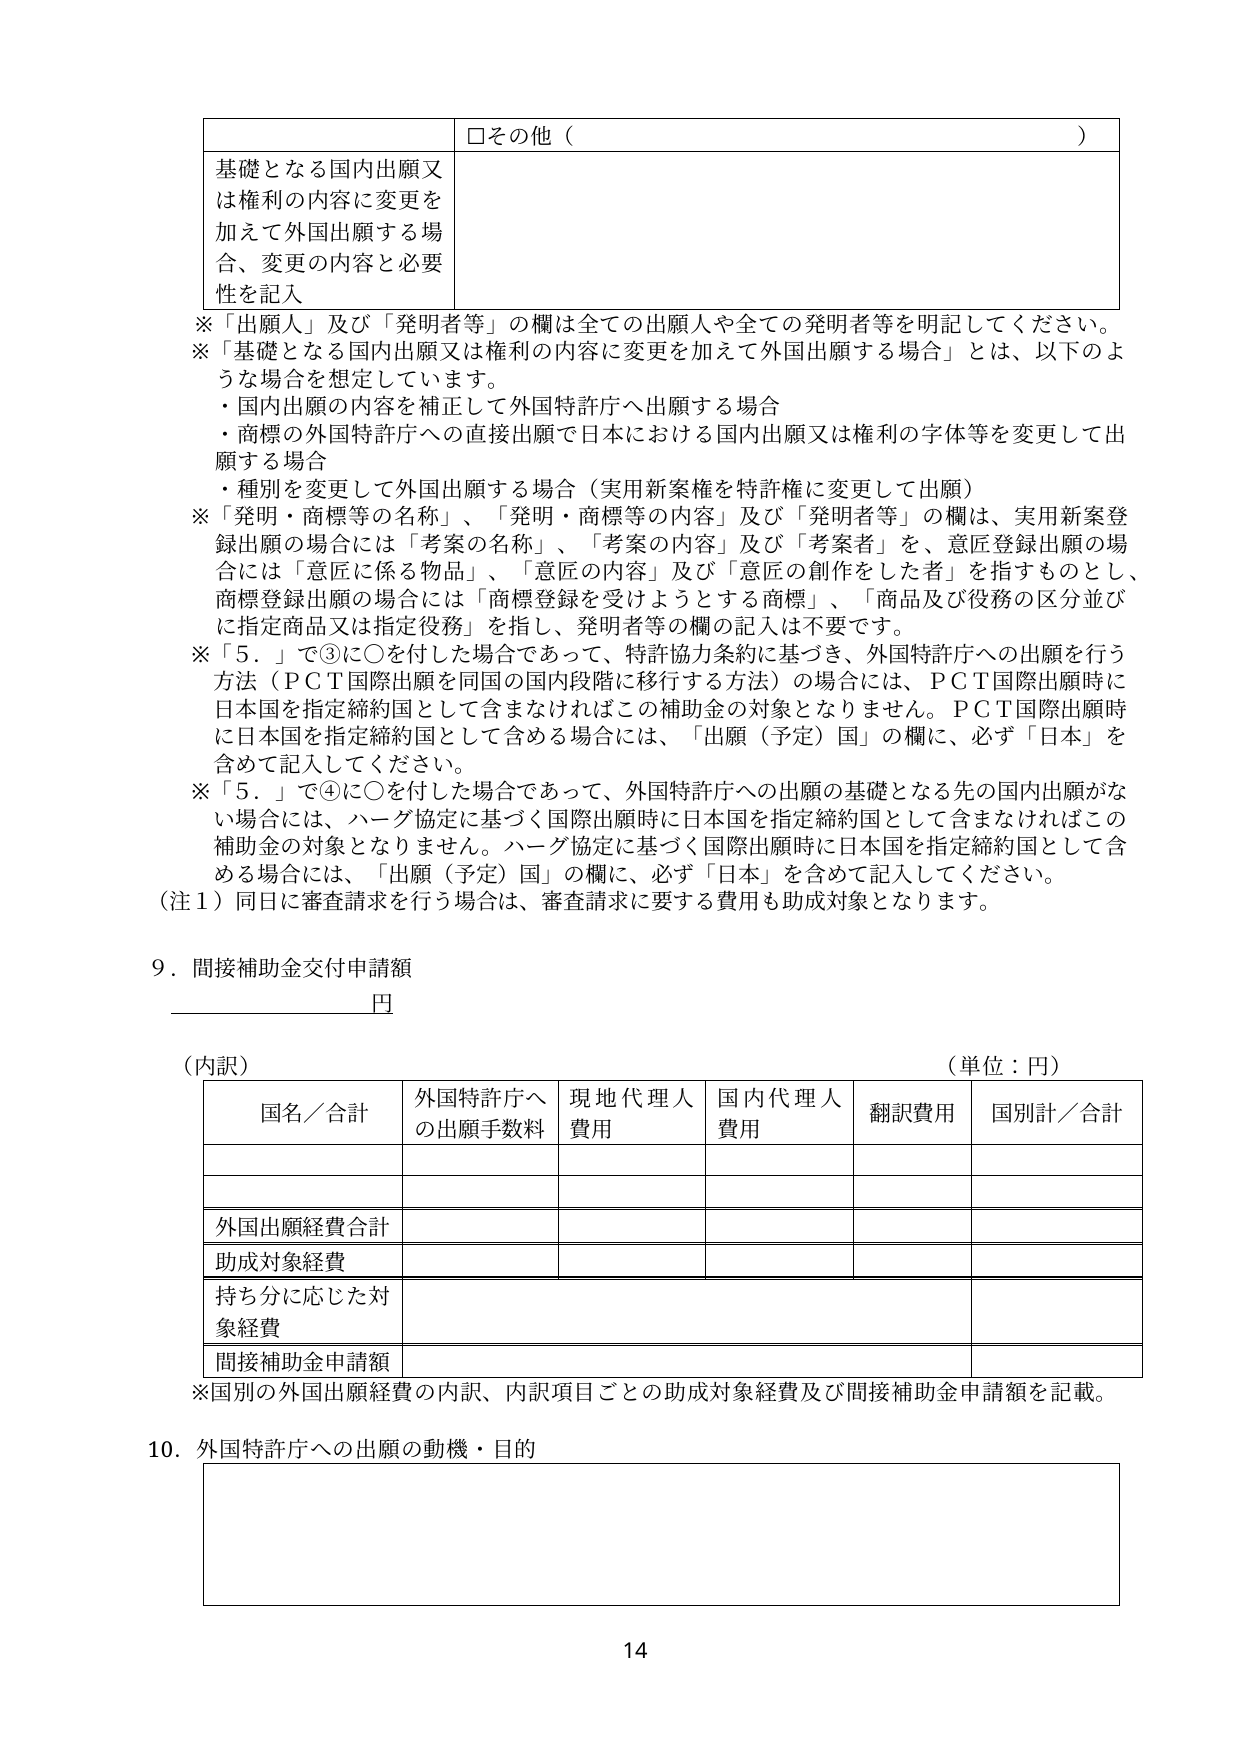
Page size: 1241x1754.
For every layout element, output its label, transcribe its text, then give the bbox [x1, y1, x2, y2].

table_cell [972, 1176, 1142, 1207]
text ※「５．」で④に○を付した場合であって、外国特許庁への出願の基礎となる先の国内出願がない場合には、ハーグ協定に基づく国際出願時に日本国を指定締約国として含まなければこの補助金の対象となりません。ハーグ協定に基づく国際出願時に日本国を指定締約国として含める場合には、「出願（予定）国」の欄に、必ず「日本」を含めて記入してください。 [191, 778, 1129, 888]
table_header 外国特許庁への出願手数料 [403, 1081, 558, 1144]
table_cell [559, 1245, 705, 1276]
table_cell [204, 1176, 402, 1207]
table_cell [403, 1176, 558, 1207]
text ・国内出願の内容を補正して外国特許庁へ出願する場合 [191, 393, 1129, 420]
table_cell 基礎となる国内出願又は権利の内容に変更を加えて外国出願する場合、変更の内容と必要性を記入 [204, 152, 454, 309]
text ※「基礎となる国内出願又は権利の内容に変更を加えて外国出願する場合」とは、以下のような場合を想定しています。 [191, 338, 1129, 393]
table_header 国内代理人費用 [706, 1081, 853, 1144]
table_header [204, 1464, 1119, 1605]
text ９．間接補助金交付申請額 [148, 949, 1122, 984]
table_cell [403, 1145, 558, 1175]
table_header 国別計／合計 [972, 1081, 1142, 1144]
table_header 国名／合計 [204, 1081, 402, 1144]
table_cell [455, 119, 1119, 151]
table_cell [204, 1145, 402, 1175]
table_cell [972, 1346, 1142, 1377]
table_cell [559, 1176, 705, 1207]
text ※「発明・商標等の名称」、「発明・商標等の内容」及び「発明者等」の欄は、実用新案登録出願の場合には「考案の名称」、「考案の内容」及び「考案者」を、意匠登録出願の場合には「意匠に係る物品」、「意匠の内容」及び「意匠の創作をした者」を指すものとし、商標登録出願の場合には「商標登録を受けようとする商標」、「商品及び役務の区分並びに指定商品又は指定役務」を指し、発明者等の欄の記入は不要です。 [191, 503, 1129, 640]
text 円 [148, 984, 1122, 1018]
table_cell [403, 1210, 558, 1242]
text ※「５．」で③に○を付した場合であって、特許協力条約に基づき、外国特許庁への出願を行う方法（ＰＣＴ国際出願を同国の国内段階に移行する方法）の場合には、ＰＣＴ国際出願時に日本国を指定締約国として含まなければこの補助金の対象となりません。ＰＣＴ国際出願時に日本国を指定締約国として含める場合には、「出願（予定）国」の欄に、必ず「日本」を含めて記入してください。 [191, 640, 1129, 778]
table_header 現地代理人費用 [559, 1081, 705, 1144]
table_cell [972, 1280, 1142, 1342]
table_cell 助成対象経費 [204, 1245, 402, 1276]
table_cell [559, 1210, 705, 1242]
table_cell [403, 1280, 971, 1342]
table_cell [706, 1145, 853, 1175]
text ・商標の外国特許庁への直接出願で日本における国内出願又は権利の字体等を変更して出願する場合 [191, 420, 1129, 475]
text 10．外国特許庁への出願の動機・目的 [148, 1435, 1129, 1463]
table_cell [972, 1245, 1142, 1276]
text ・種別を変更して外国出願する場合（実用新案権を特許権に変更して出願） [191, 475, 1129, 503]
table_cell [854, 1145, 971, 1175]
table_cell [403, 1245, 558, 1276]
text （注１）同日に審査請求を行う場合は、審査請求に要する費用も助成対象となります。 [148, 888, 1129, 915]
table_cell [972, 1210, 1142, 1242]
table_cell [559, 1145, 705, 1175]
table_header 翻訳費用 [854, 1081, 971, 1144]
table_cell 外国出願経費合計 [204, 1210, 402, 1242]
table_cell [854, 1245, 971, 1276]
table_cell [706, 1176, 853, 1207]
table_cell [455, 152, 1119, 309]
table_cell [706, 1245, 853, 1276]
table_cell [204, 119, 454, 151]
table_cell [972, 1145, 1142, 1175]
table_cell [854, 1176, 971, 1207]
text ※「出願人」及び「発明者等」の欄は全ての出願人や全ての発明者等を明記してください。 [148, 310, 1129, 338]
table_cell 持ち分に応じた対象経費 [204, 1280, 402, 1342]
text （内訳） （単位：円） [148, 1052, 1152, 1080]
table_cell [403, 1346, 971, 1377]
text ※国別の外国出願経費の内訳、内訳項目ごとの助成対象経費及び間接補助金申請額を記載。 [191, 1378, 1129, 1406]
table_cell 間接補助金申請額 [204, 1346, 402, 1377]
table_cell [706, 1210, 853, 1242]
table_cell [854, 1210, 971, 1242]
